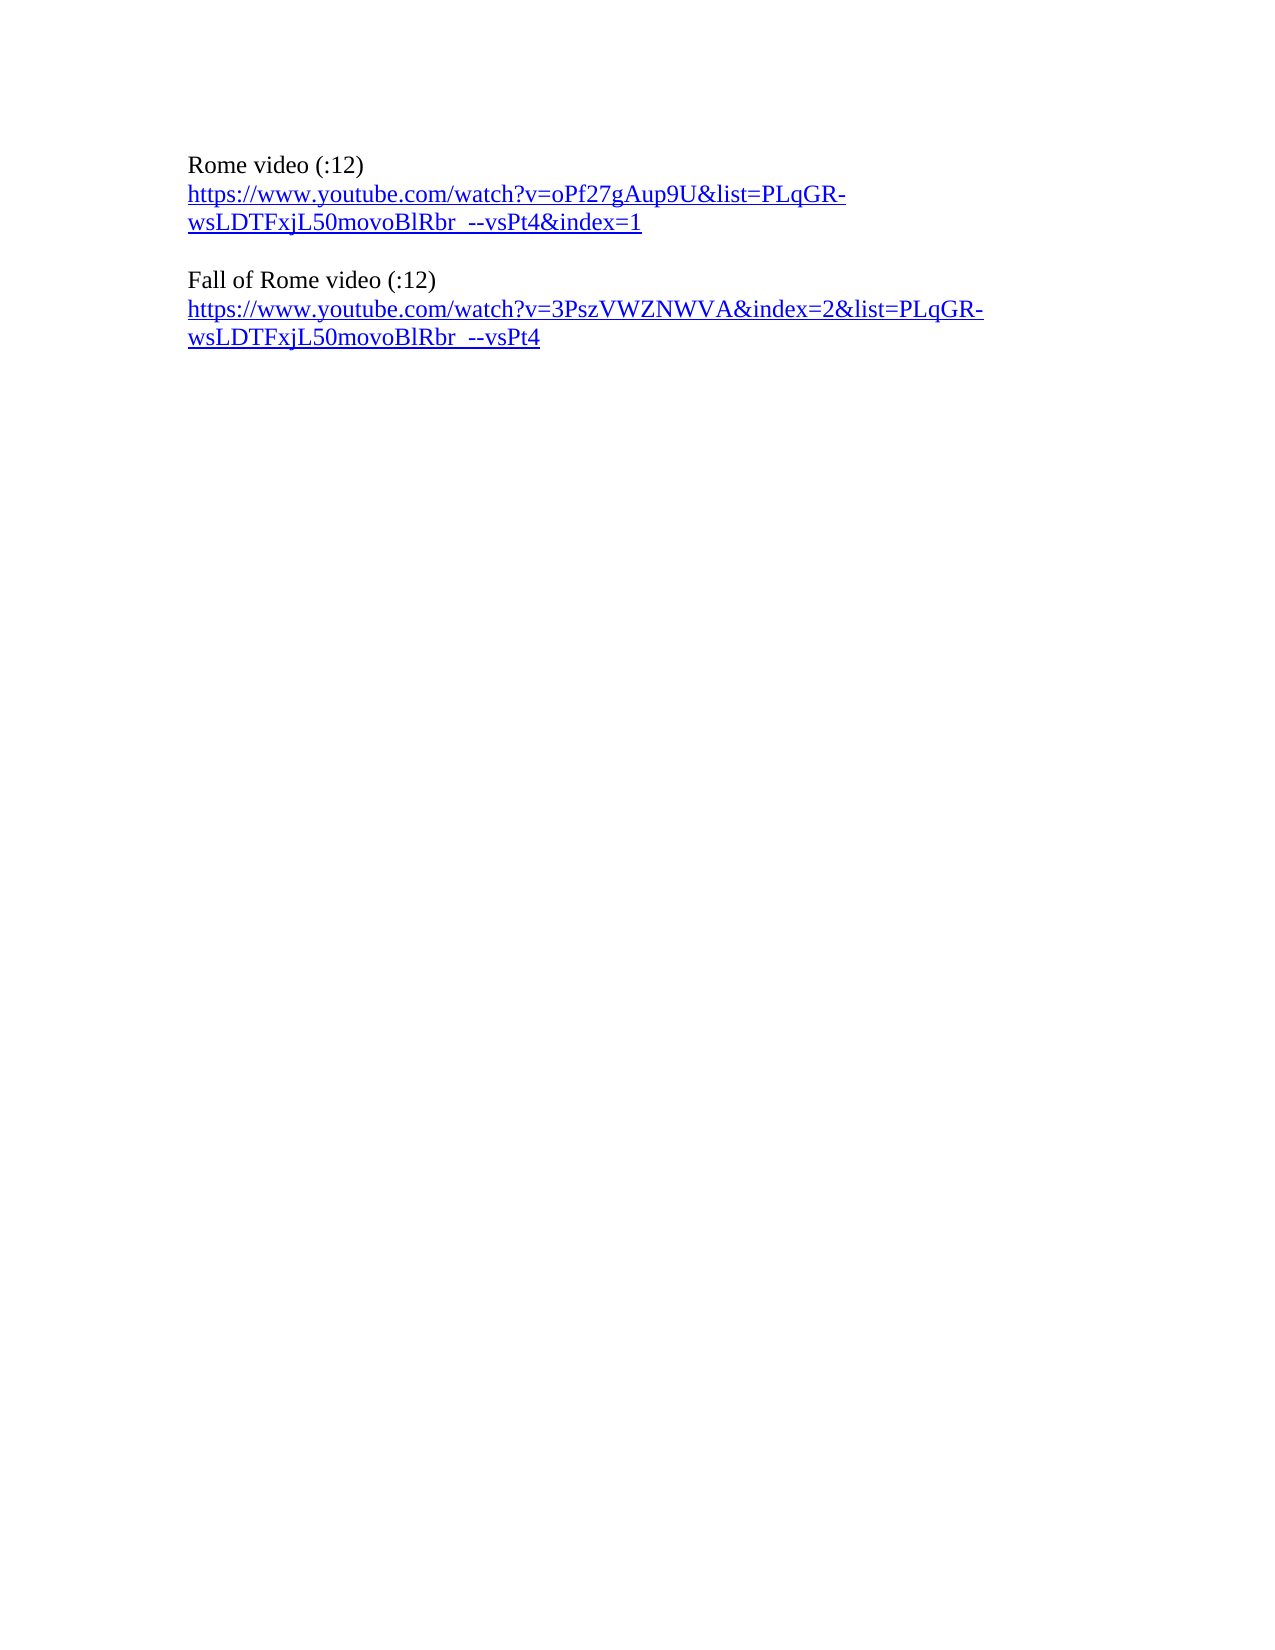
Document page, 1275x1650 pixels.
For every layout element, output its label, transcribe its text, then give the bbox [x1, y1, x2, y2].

text https://www.youtube.com/watch?v=3PszVWZNWVA&index=2&list=PLqGR-wsLDTFxjL50movoBlRbr_--vsPt4 [187, 294, 1087, 351]
text https://www.youtube.com/watch?v=oPf27gAup9U&list=PLqGR-wsLDTFxjL50movoBlRbr_--vsPt4&index=1 [187, 179, 1087, 236]
text Fall of Rome video (:12) [187, 265, 1087, 294]
text Rome video (:12) [187, 150, 1087, 179]
